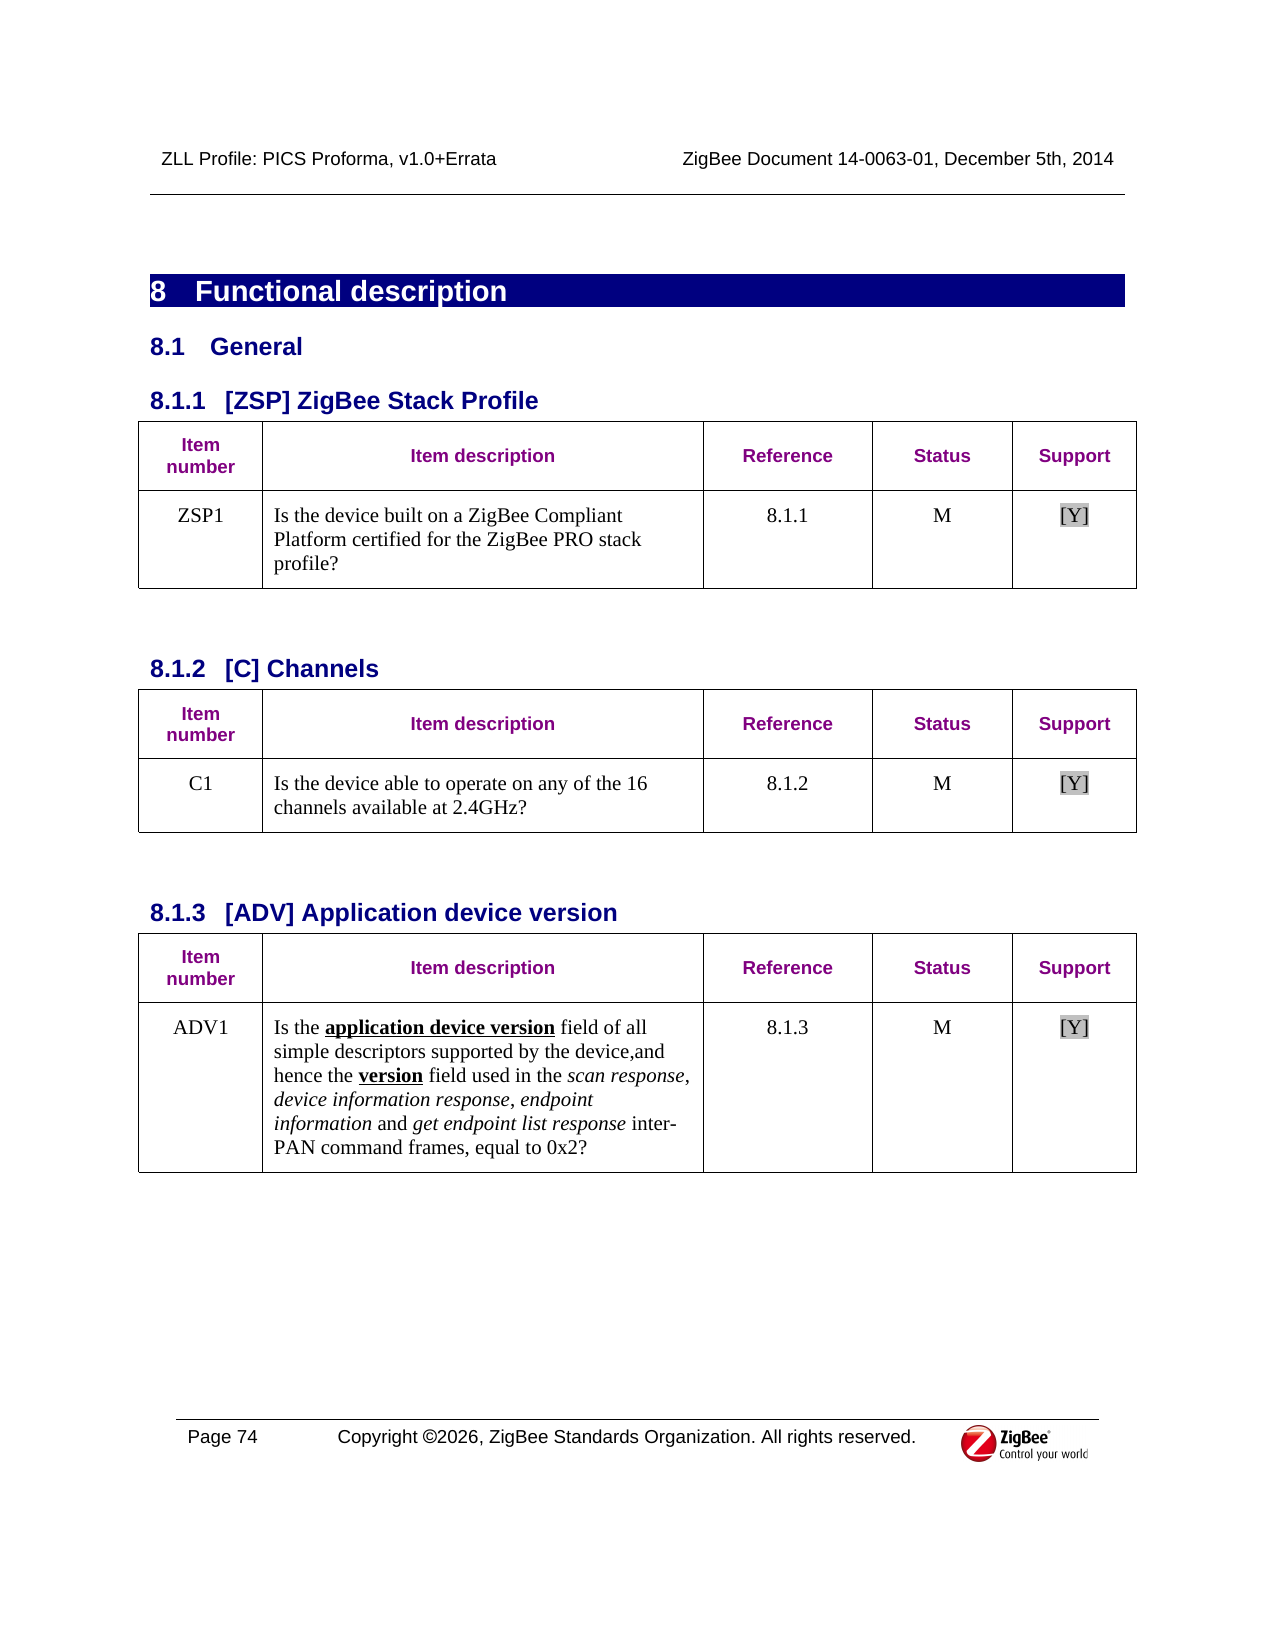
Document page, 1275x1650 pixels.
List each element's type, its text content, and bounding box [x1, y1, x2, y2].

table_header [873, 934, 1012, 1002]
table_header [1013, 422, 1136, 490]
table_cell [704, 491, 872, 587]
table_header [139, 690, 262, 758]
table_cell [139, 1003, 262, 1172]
subtitle Functional description [150, 274, 1125, 307]
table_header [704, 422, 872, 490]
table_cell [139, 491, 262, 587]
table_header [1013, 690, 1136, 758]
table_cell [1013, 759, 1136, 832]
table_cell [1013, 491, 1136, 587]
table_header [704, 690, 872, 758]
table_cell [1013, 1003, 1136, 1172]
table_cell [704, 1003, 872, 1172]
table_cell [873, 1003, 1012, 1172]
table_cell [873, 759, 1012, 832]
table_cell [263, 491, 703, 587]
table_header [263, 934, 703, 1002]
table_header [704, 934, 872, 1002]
subtitle [C] Channels [150, 654, 1125, 683]
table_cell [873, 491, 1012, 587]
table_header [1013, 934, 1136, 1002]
picture [961, 1425, 1088, 1462]
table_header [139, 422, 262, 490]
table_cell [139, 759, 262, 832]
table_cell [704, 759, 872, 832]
subtitle [ADV] Application device version [150, 898, 1125, 927]
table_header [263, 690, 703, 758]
subtitle General [150, 332, 1125, 361]
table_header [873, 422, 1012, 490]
subtitle [ZSP] ZigBee Stack Profile [150, 386, 1125, 415]
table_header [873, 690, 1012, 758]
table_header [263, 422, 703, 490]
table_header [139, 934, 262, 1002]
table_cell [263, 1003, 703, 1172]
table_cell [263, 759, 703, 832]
